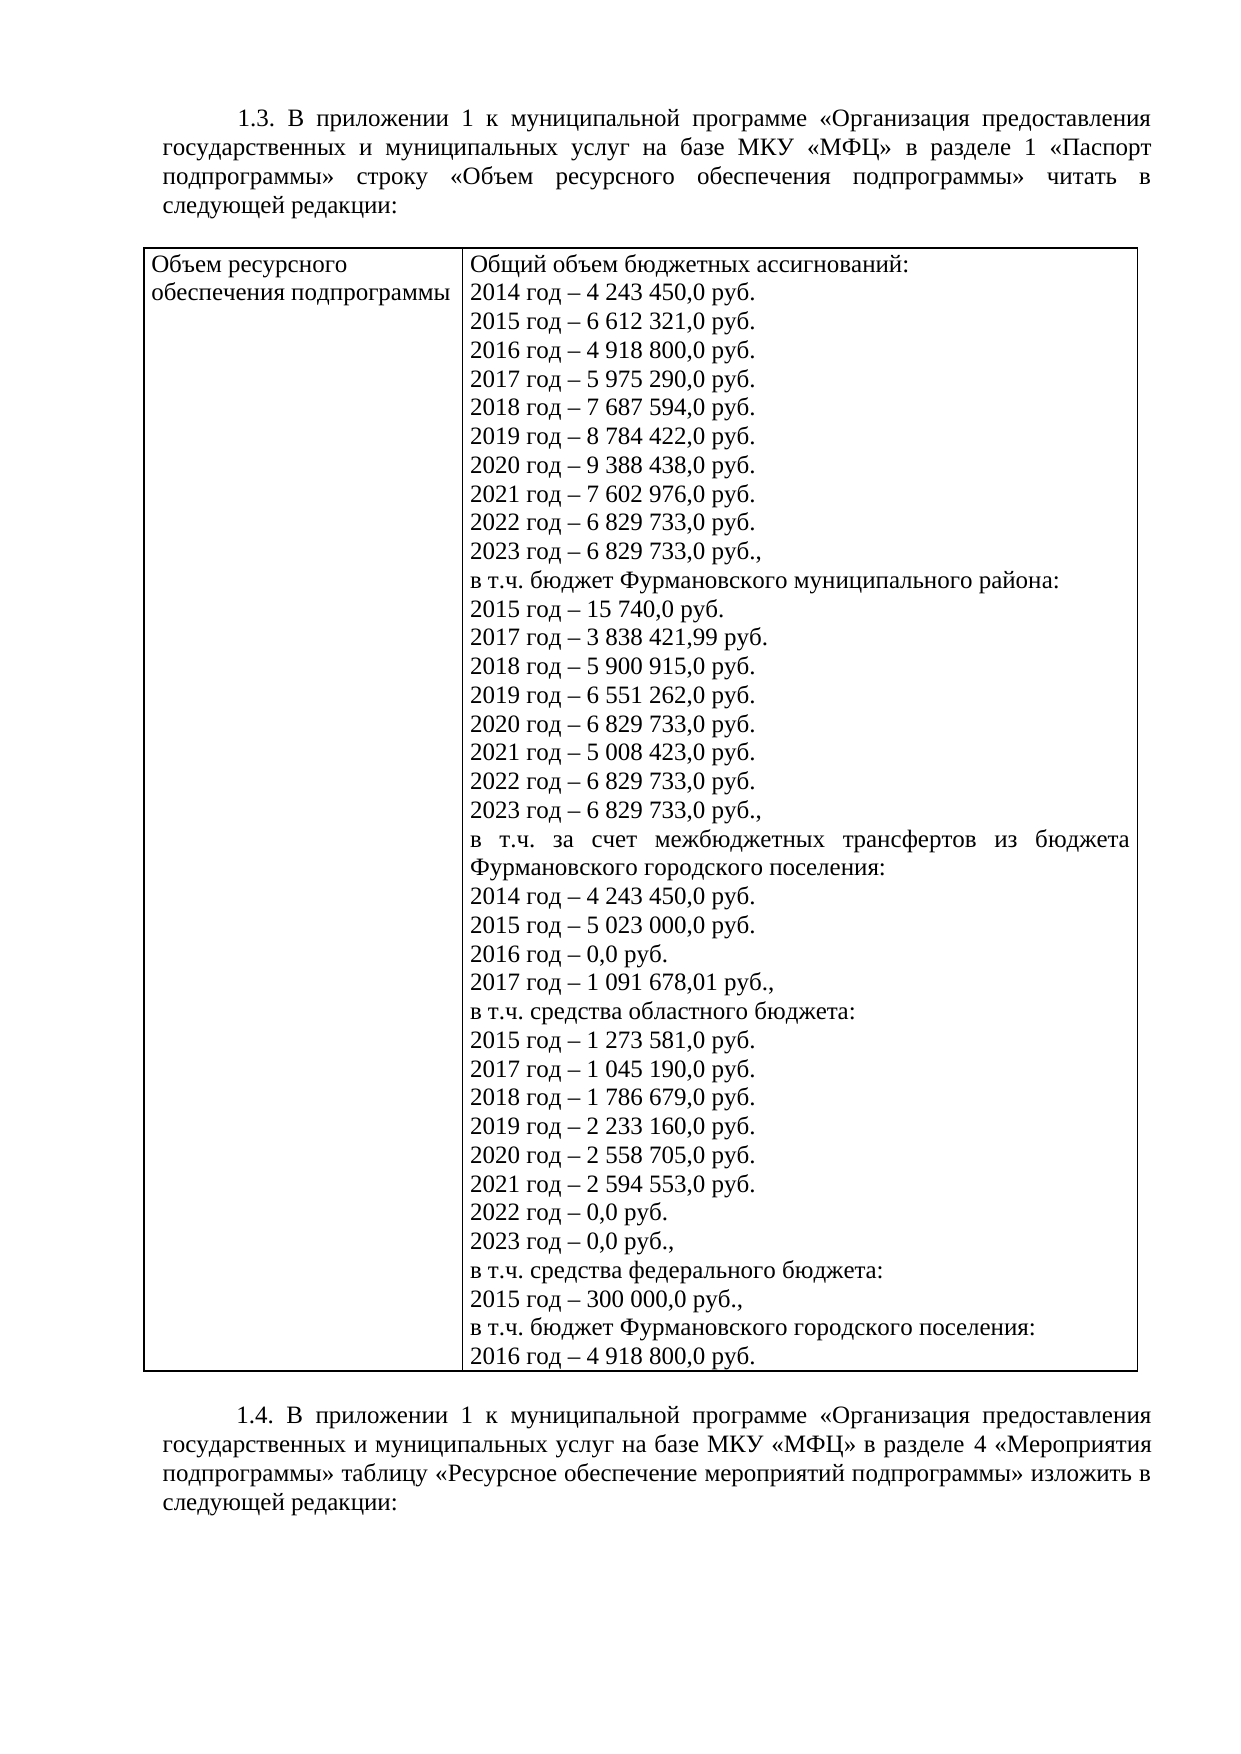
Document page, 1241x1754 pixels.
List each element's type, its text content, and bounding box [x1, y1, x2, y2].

text 1.4. В приложении 1 к муниципальной программе «Организация предоставления государственных и муниципальных услуг на базе МКУ «МФЦ» в разделе 4 «Мероприятия подпрограммы» таблицу «Ресурсное обеспечение мероприятий подпрограммы» изложить в следующей редакции: [162, 1400, 1152, 1515]
table_header Общий объем бюджетных ассигнований: 2014 год – 4 243 450,0 руб. 2015 год – 6 612 321,0 руб. 2016 год – 4 918 800,0 руб. 2017 год – 5 975 290,0 руб. 2018 год – 7 687 594,0 руб. 2019 год – 8 784 422,0 руб. 2020 год – 9 388 438,0 руб. 2021 год – 7 602 976,0 руб. 2022 год – 6 829 733,0 руб. 2023 год – 6 829 733,0 руб., в т.ч. бюджет Фурмановского муниципального района: 2015 год – 15 740,0 руб. 2017 год – 3 838 421,99 руб. 2018 год – 5 900 915,0 руб. 2019 год – 6 551 262,0 руб. 2020 год – 6 829 733,0 руб. 2021 год – 5 008 423,0 руб. 2022 год – 6 829 733,0 руб. 2023 год – 6 829 733,0 руб., в т.ч. за счет межбюджетных трансфертов из бюджета Фурмановского городского поселения: 2014 год – 4 243 450,0 руб. 2015 год – 5 023 000,0 руб. 2016 год – 0,0 руб. 2017 год – 1 091 678,01 руб., в т.ч. средства областного бюджета: 2015 год – 1 273 581,0 руб. 2017 год – 1 045 190,0 руб. 2018 год – 1 786 679,0 руб. 2019 год – 2 233 160,0 руб. 2020 год – 2 558 705,0 руб. 2021 год – 2 594 553,0 руб. 2022 год – 0,0 руб. 2023 год – 0,0 руб., в т.ч. средства федерального бюджета: 2015 год – 300 000,0 руб., в т.ч. бюджет Фурмановского городского поселения: 2016 год – 4 918 800,0 руб. [463, 249, 1137, 1370]
text 1.3. В приложении 1 к муниципальной программе «Организация предоставления государственных и муниципальных услуг на базе МКУ «МФЦ» в разделе 1 «Паспорт подпрограммы» строку «Объем ресурсного обеспечения подпрограммы» читать в следующей редакции: [162, 103, 1152, 218]
table_header Объем ресурсного обеспечения подпрограммы [145, 249, 462, 1370]
